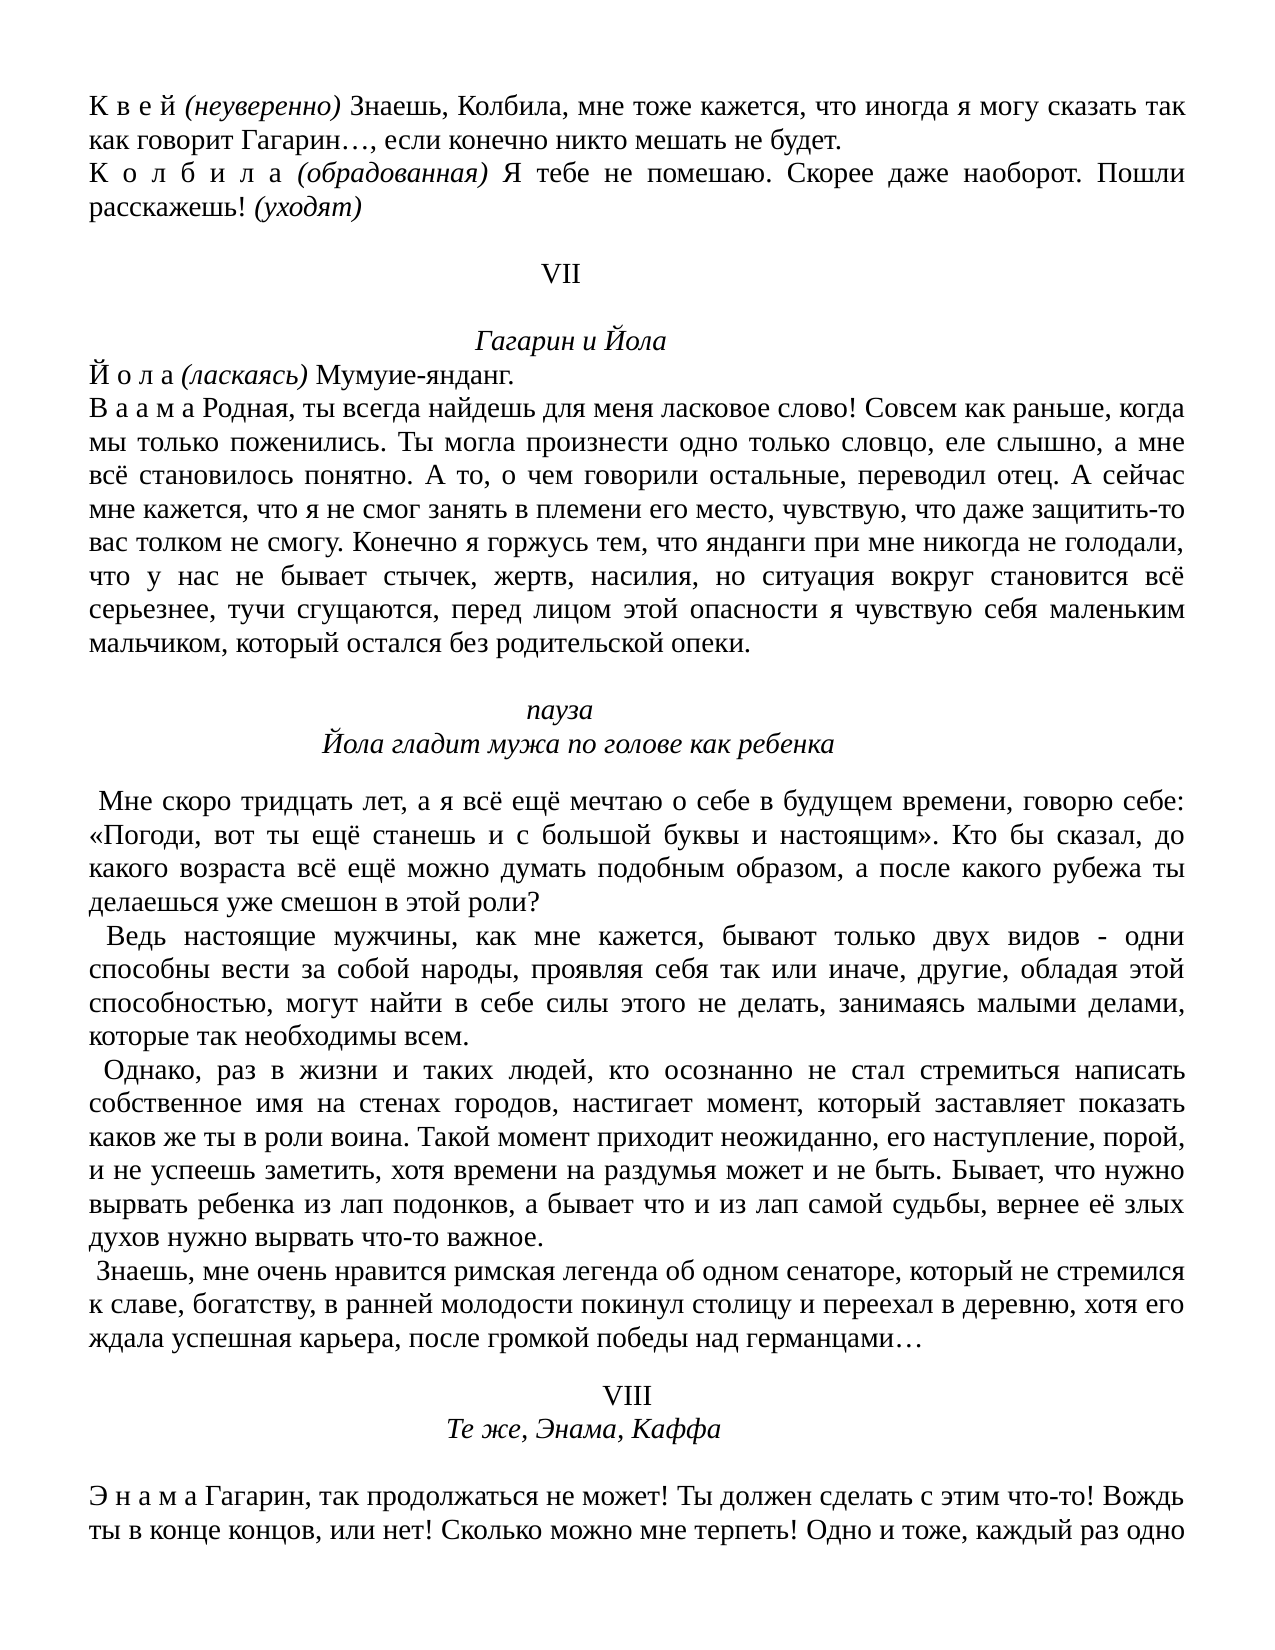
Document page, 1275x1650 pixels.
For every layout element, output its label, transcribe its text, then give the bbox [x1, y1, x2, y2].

text Однако, раз в жизни и таких людей, кто осознанно не стал стремиться написать собственное имя на стенах городов, настигает момент, который заставляет показать каков же ты в роли воина. Такой момент приходит неожиданно, его наступление, порой, и не успеешь заметить, хотя времени на раздумья может и не быть. Бывает, что нужно вырвать ребенка из лап подонков, а бывает что и из лап самой судьбы, вернее её злых духов нужно вырвать что-то важное. [88, 1052, 1186, 1253]
text Гагарин и Йола [88, 323, 1186, 357]
text Ведь настоящие мужчины, как мне кажется, бывают только двух видов - одни способны вести за собой народы, проявляя себя так или иначе, другие, обладая этой способностью, могут найти в себе силы этого не делать, занимаясь малыми делами, которые так необходимы всем. [88, 918, 1186, 1052]
text пауза [88, 692, 1186, 726]
text Знаешь, мне очень нравится римская легенда об одном сенаторе, который не стремился к славе, богатству, в ранней молодости покинул столицу и переехал в деревню, хотя его ждала успешная карьера, после громкой победы над германцами… [88, 1253, 1186, 1354]
text VII [88, 256, 1186, 290]
text Й о л а (ласкаясь) Мумуие-янданг. [88, 357, 1186, 390]
text В а а м а Родная, ты всегда найдешь для меня ласковое слово! Совсем как раньше, когда мы только поженились. Ты могла произнести одно только словцо, еле слышно, а мне всё становилось понятно. А то, о чем говорили остальные, переводил отец. А сейчас мне кажется, что я не смог занять в племени его место, чувствую, что даже защитить-то вас толком не смогу. Конечно я горжусь тем, что янданги при мне никогда не голодали, что у нас не бывает стычек, жертв, насилия, но ситуация вокруг становится всё серьезнее, тучи сгущаются, перед лицом этой опасности я чувствую себя маленьким мальчиком, который остался без родительской опеки. [88, 390, 1186, 659]
text Те же, Энама, Каффа [88, 1411, 1186, 1445]
text Йола гладит мужа по голове как ребенка [88, 726, 1186, 759]
text VIII [88, 1378, 1186, 1411]
text К в е й (неуверенно) Знаешь, Колбила, мне тоже кажется, что иногда я могу сказать так как говорит Гагарин…, если конечно никто мешать не будет. [88, 88, 1186, 156]
text К о л б и л а (обрадованная) Я тебе не помешаю. Скорее даже наоборот. Пошли расскажешь! (уходят) [88, 156, 1186, 223]
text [88, 1478, 1186, 1545]
text Мне скоро тридцать лет, а я всё ещё мечтаю о себе в будущем времени, говорю себе: «Погоди, вот ты ещё станешь и с большой буквы и настоящим». Кто бы сказал, до какого возраста всё ещё можно думать подобным образом, а после какого рубежа ты делаешься уже смешон в этой роли? [88, 783, 1186, 918]
